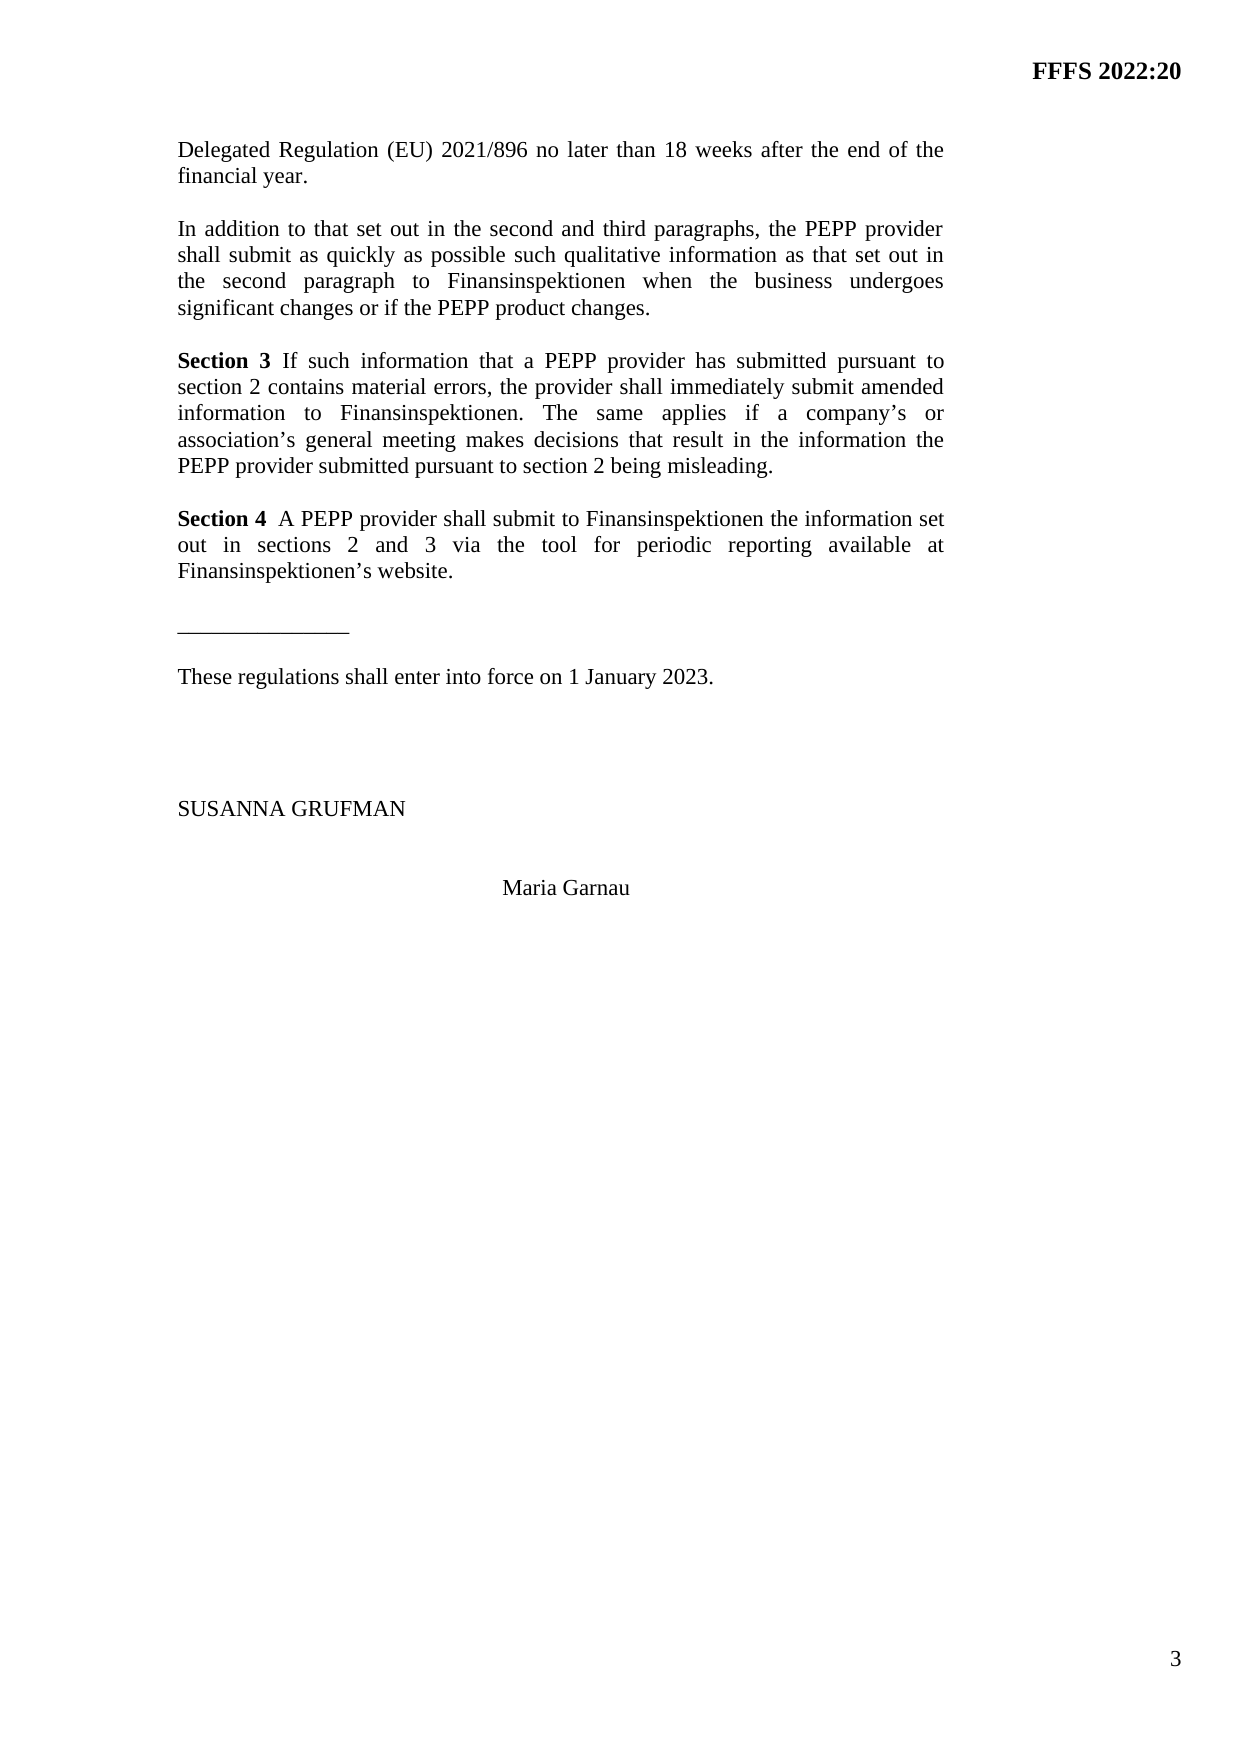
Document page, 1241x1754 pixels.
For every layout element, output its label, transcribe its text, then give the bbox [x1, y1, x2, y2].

text These regulations shall enter into force on 1 January 2023. [177, 663, 945, 689]
text Section 4 A PEPP provider shall submit to Finansinspektionen the information set out in sections 2 and 3 via the tool for periodic reporting available at Finansinspektionen’s website. [177, 505, 945, 584]
text In addition to that set out in the second and third paragraphs, the PEPP provider shall submit as quickly as possible such qualitative information as that set out in the second paragraph to Finansinspektionen when the business undergoes significant changes or if the PEPP product changes. [177, 215, 945, 320]
text Maria Garnau [177, 874, 945, 900]
text _______________ [177, 610, 945, 637]
text Section 3 If such information that a PEPP provider has submitted pursuant to section 2 contains material errors, the provider shall immediately submit amended information to Finansinspektionen. The same applies if a company’s or association’s general meeting makes decisions that result in the information the PEPP provider submitted pursuant to section 2 being misleading. [177, 347, 945, 478]
text SUSANNA GRUFMAN [177, 795, 945, 821]
